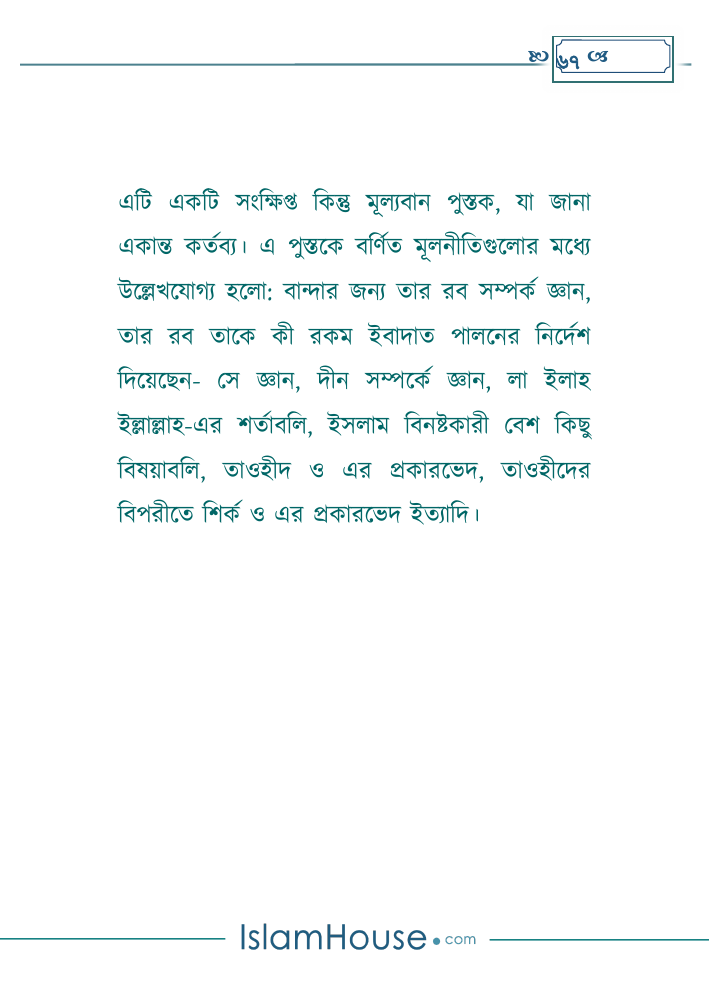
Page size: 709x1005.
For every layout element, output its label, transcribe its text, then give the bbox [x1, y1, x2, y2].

picture [233, 919, 709, 956]
picture [0, 918, 226, 955]
text এটি একটি সংক্ষিপ্ত কিন্তু মূল্যবান পুস্তক, যা জানা একান্ত কর্তব্য। এ পুস্তকে বর্ণিত মূলনীতিগুলোর মধ্যে উল্লেখযোগ্য হলো: বান্দার জন্য তার রব সম্পর্ক জ্ঞান, তার রব তাকে কী রকম ইবাদাত পালনের নির্দেশ দিয়েছেন- সে জ্ঞান, দীন সম্পর্কে জ্ঞান, লা ইলাহ ইল্লাল্লাহ-এর শর্তাবলি, ইসলাম বিনষ্টকারী বেশ কিছু বিষয়াবলি, তাওহীদ ও এর প্রকারভেদ, তাওহীদের বিপরীতে শির্ক ও এর প্রকারভেদ ইত্যাদি। [118, 179, 591, 534]
